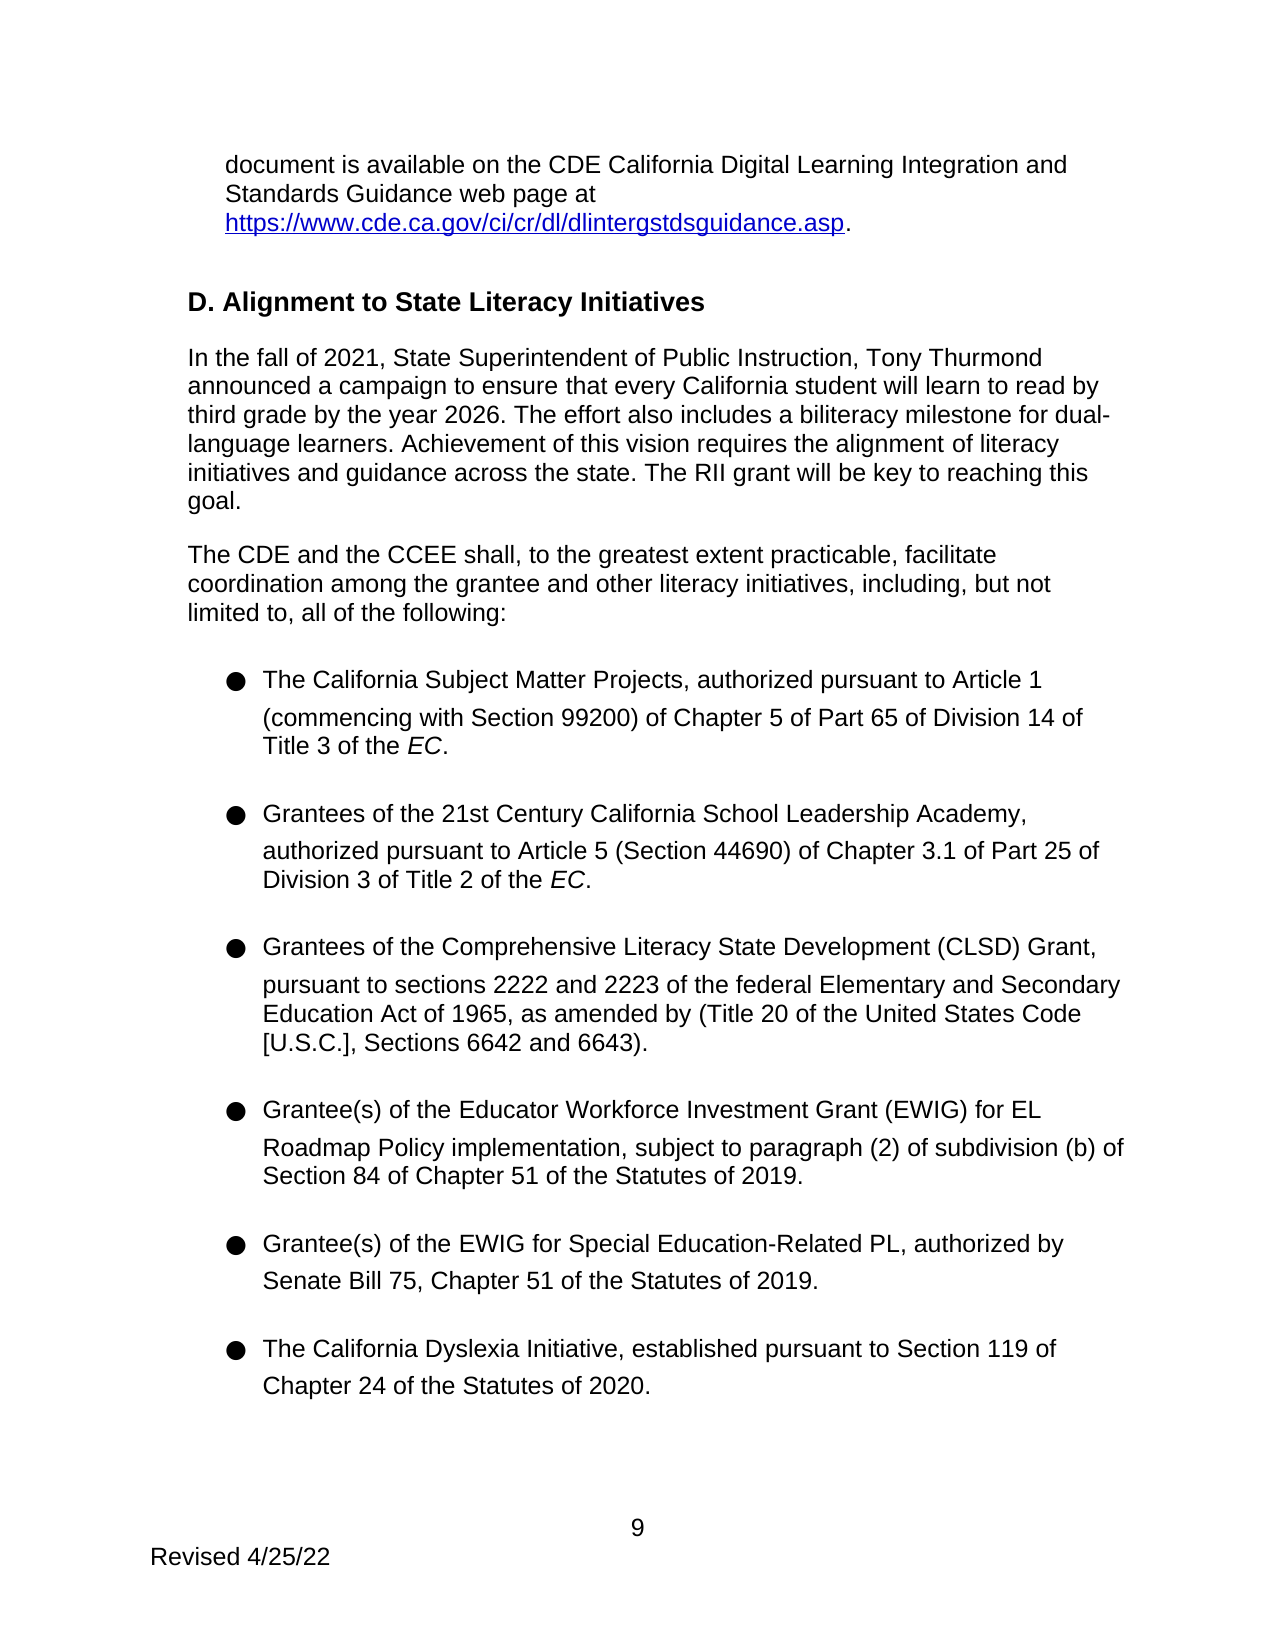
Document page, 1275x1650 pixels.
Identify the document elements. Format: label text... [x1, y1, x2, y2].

list The California Subject Matter Projects, authorized pursuant to Article 1 (commencing with Section 99200) of Chapter 5 of Part 65 of Division 14 of Title 3 of the EC. [225, 651, 1125, 760]
subtitle D. Alignment to State Literacy Initiatives [187, 286, 1125, 317]
text The CDE and the CCEE shall, to the greatest extent practicable, facilitate coordination among the grantee and other literacy initiatives, including, but not limited to, all of the following: [187, 540, 1125, 626]
text In the fall of 2021, State Superintendent of Public Instruction, Tony Thurmond announced a campaign to ensure that every California student will learn to read by third grade by the year 2026. The effort also includes a biliteracy milestone for dual-language learners. Achievement of this vision requires the alignment of literacy initiatives and guidance across the state. The RII grant will be key to reaching this goal. [187, 342, 1125, 515]
list Grantees of the Comprehensive Literacy State Development (CLSD) Grant, pursuant to sections 2222 and 2223 of the federal Elementary and Secondary Education Act of 1965, as amended by (Title 20 of the United States Code [U.S.C.], Sections 6642 and 6643). [225, 919, 1125, 1056]
list The California Dyslexia Initiative, established pursuant to Section 119 of Chapter 24 of the Statutes of 2020. [225, 1320, 1125, 1400]
list Grantee(s) of the EWIG for Special Education-Related PL, authorized by Senate Bill 75, Chapter 51 of the Statutes of 2019. [225, 1215, 1125, 1295]
list Grantee(s) of the Educator Workforce Investment Grant (EWIG) for EL Roadmap Policy implementation, subject to paragraph (2) of subdivision (b) of Section 84 of Chapter 51 of the Statutes of 2019. [225, 1081, 1125, 1190]
list Grantees of the 21st Century California School Leadership Academy, authorized pursuant to Article 5 (Section 44690) of Chapter 3.1 of Part 25 of Division 3 of Title 2 of the EC. [225, 785, 1125, 894]
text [225, 150, 1125, 236]
